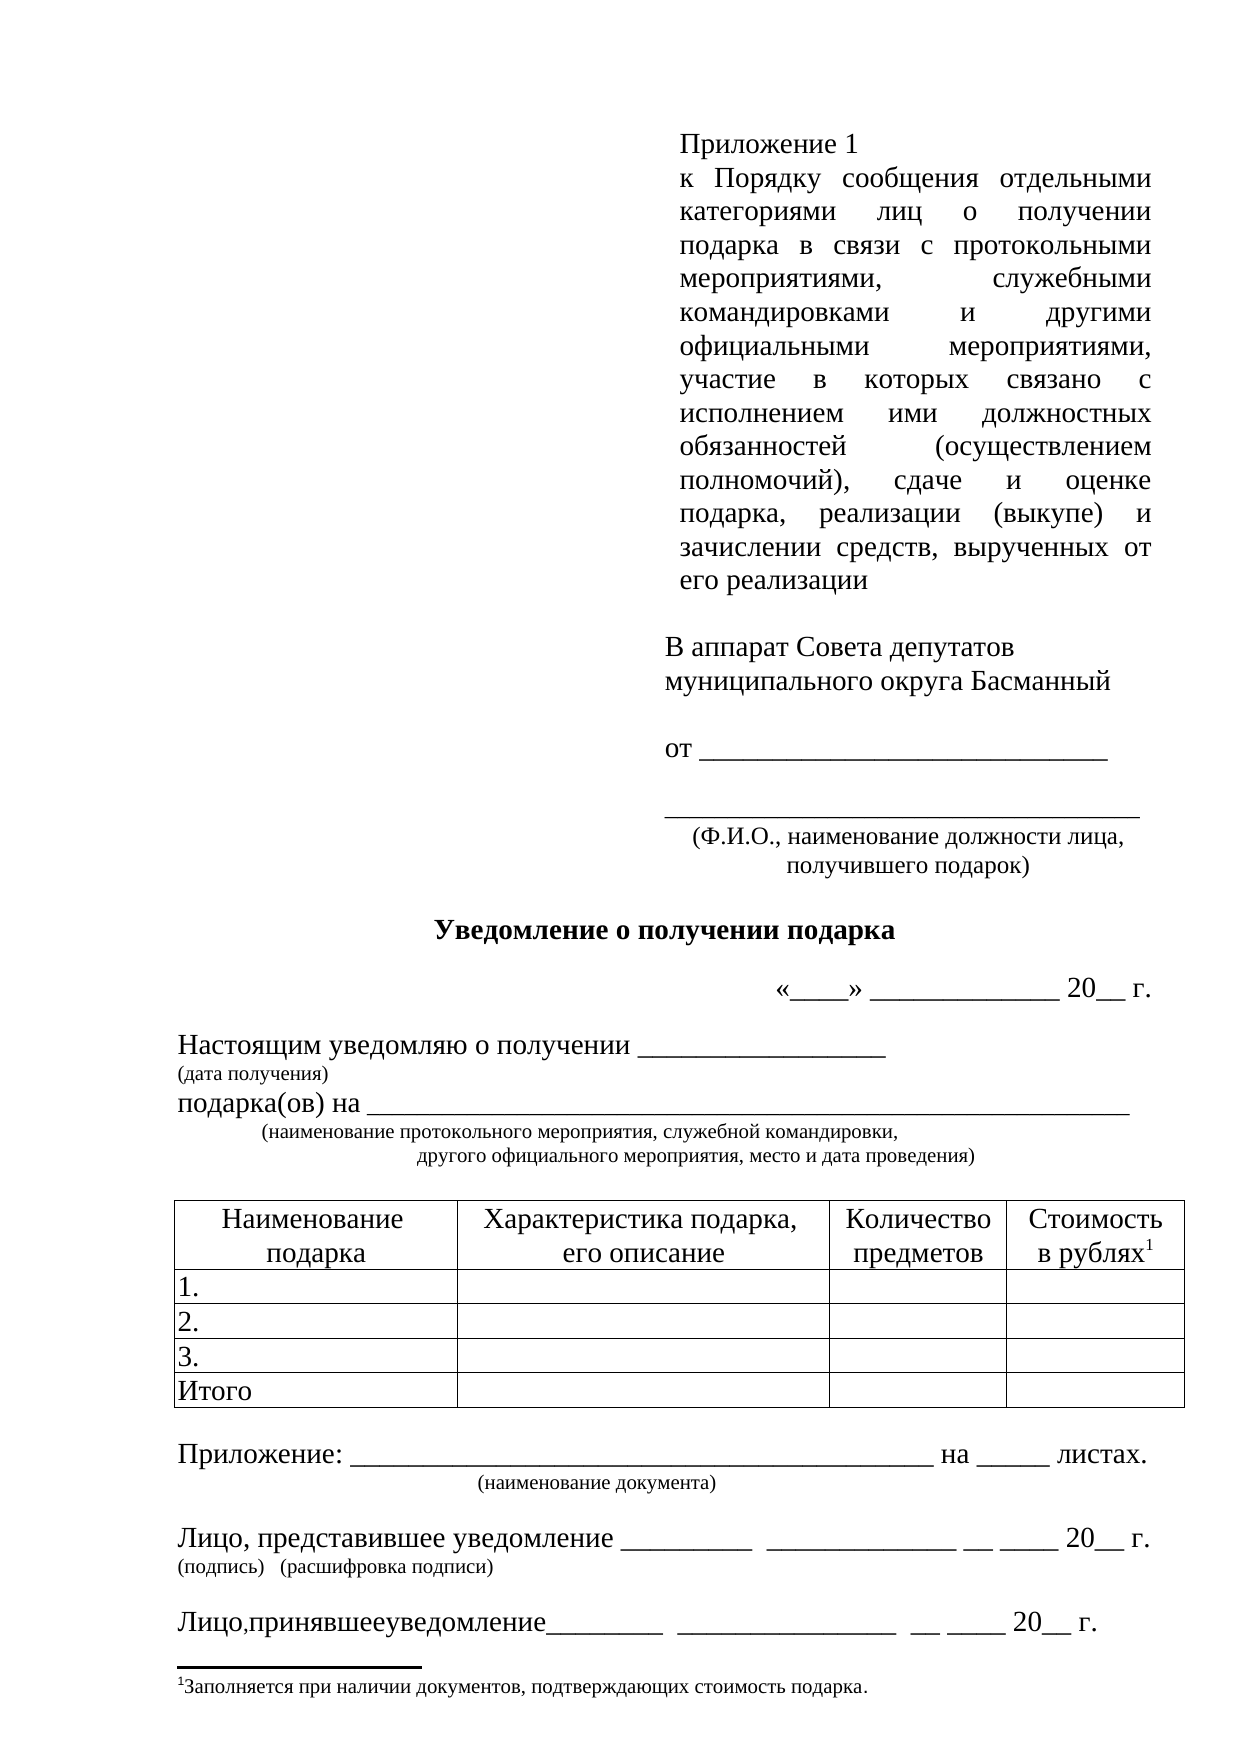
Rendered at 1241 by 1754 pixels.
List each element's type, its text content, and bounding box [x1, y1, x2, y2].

table_cell 1. [175, 1270, 457, 1303]
table_header Наименование подарка [175, 1201, 457, 1268]
text «____» _____________ 20__ г. [177, 970, 1152, 1003]
table_cell [1007, 1304, 1184, 1338]
text (подпись) (расшифровка подписи) [177, 1554, 1152, 1578]
table_cell [830, 1339, 1006, 1372]
text (дата получения) [177, 1061, 1152, 1085]
text Приложение: ________________________________________ на _____ листах. [177, 1437, 1152, 1470]
table_cell [458, 1304, 829, 1338]
table_cell [830, 1373, 1006, 1407]
text (наименование документа) [398, 1470, 1152, 1494]
table_cell [830, 1270, 1006, 1303]
table_cell Итого [175, 1373, 457, 1407]
text Лицо,принявшееуведомление________ _______________ __ ____ 20__ г. [177, 1604, 1152, 1638]
text подарка(ов) на _____________________________________________________________ [177, 1085, 1152, 1119]
table_header Стоимость в рублях [1007, 1201, 1184, 1268]
text ______________________________________ [664, 792, 1152, 821]
table_cell [830, 1304, 1006, 1338]
text от ____________________________ [664, 730, 1152, 764]
table_cell 2. [175, 1304, 457, 1338]
text к Порядку сообщения отдельными категориями лиц о получении подарка в связи с протокольными мероприятиями, служебными командировками и другими официальными мероприятиями, участие в которых связано с исполнением ими должностных обязанностей (осуществлением полномочий), сдаче и оценке подарка, реализации (выкупе) и зачислении средств, вырученных от его реализации [679, 160, 1152, 596]
table_cell [458, 1373, 829, 1407]
text Уведомление о получении подарка [177, 912, 1152, 946]
table_cell [1007, 1339, 1184, 1372]
table_header Количество предметов [830, 1201, 1006, 1268]
table_cell [1007, 1373, 1184, 1407]
text Настоящим уведомляю о получении _________________ [177, 1027, 1152, 1061]
text Приложение 1 [679, 126, 1152, 160]
table_header Характеристика подарка, его описание [458, 1201, 829, 1268]
table_cell [458, 1339, 829, 1372]
table_cell [1007, 1270, 1184, 1303]
text Лицо, представившее уведомление _________ _____________ __ ____ 20__ г. [177, 1521, 1152, 1554]
table_cell [458, 1270, 829, 1303]
table_cell 3. [175, 1339, 457, 1372]
text В аппарат Совета депутатов муниципального округа Басманный [664, 629, 1152, 697]
text (наименование протокольного мероприятия, служебной командировки, другого официального мероприятия, место и дата проведения) [177, 1119, 1152, 1167]
text (Ф.И.О., наименование должности лица, получившего подарок) [664, 821, 1152, 879]
